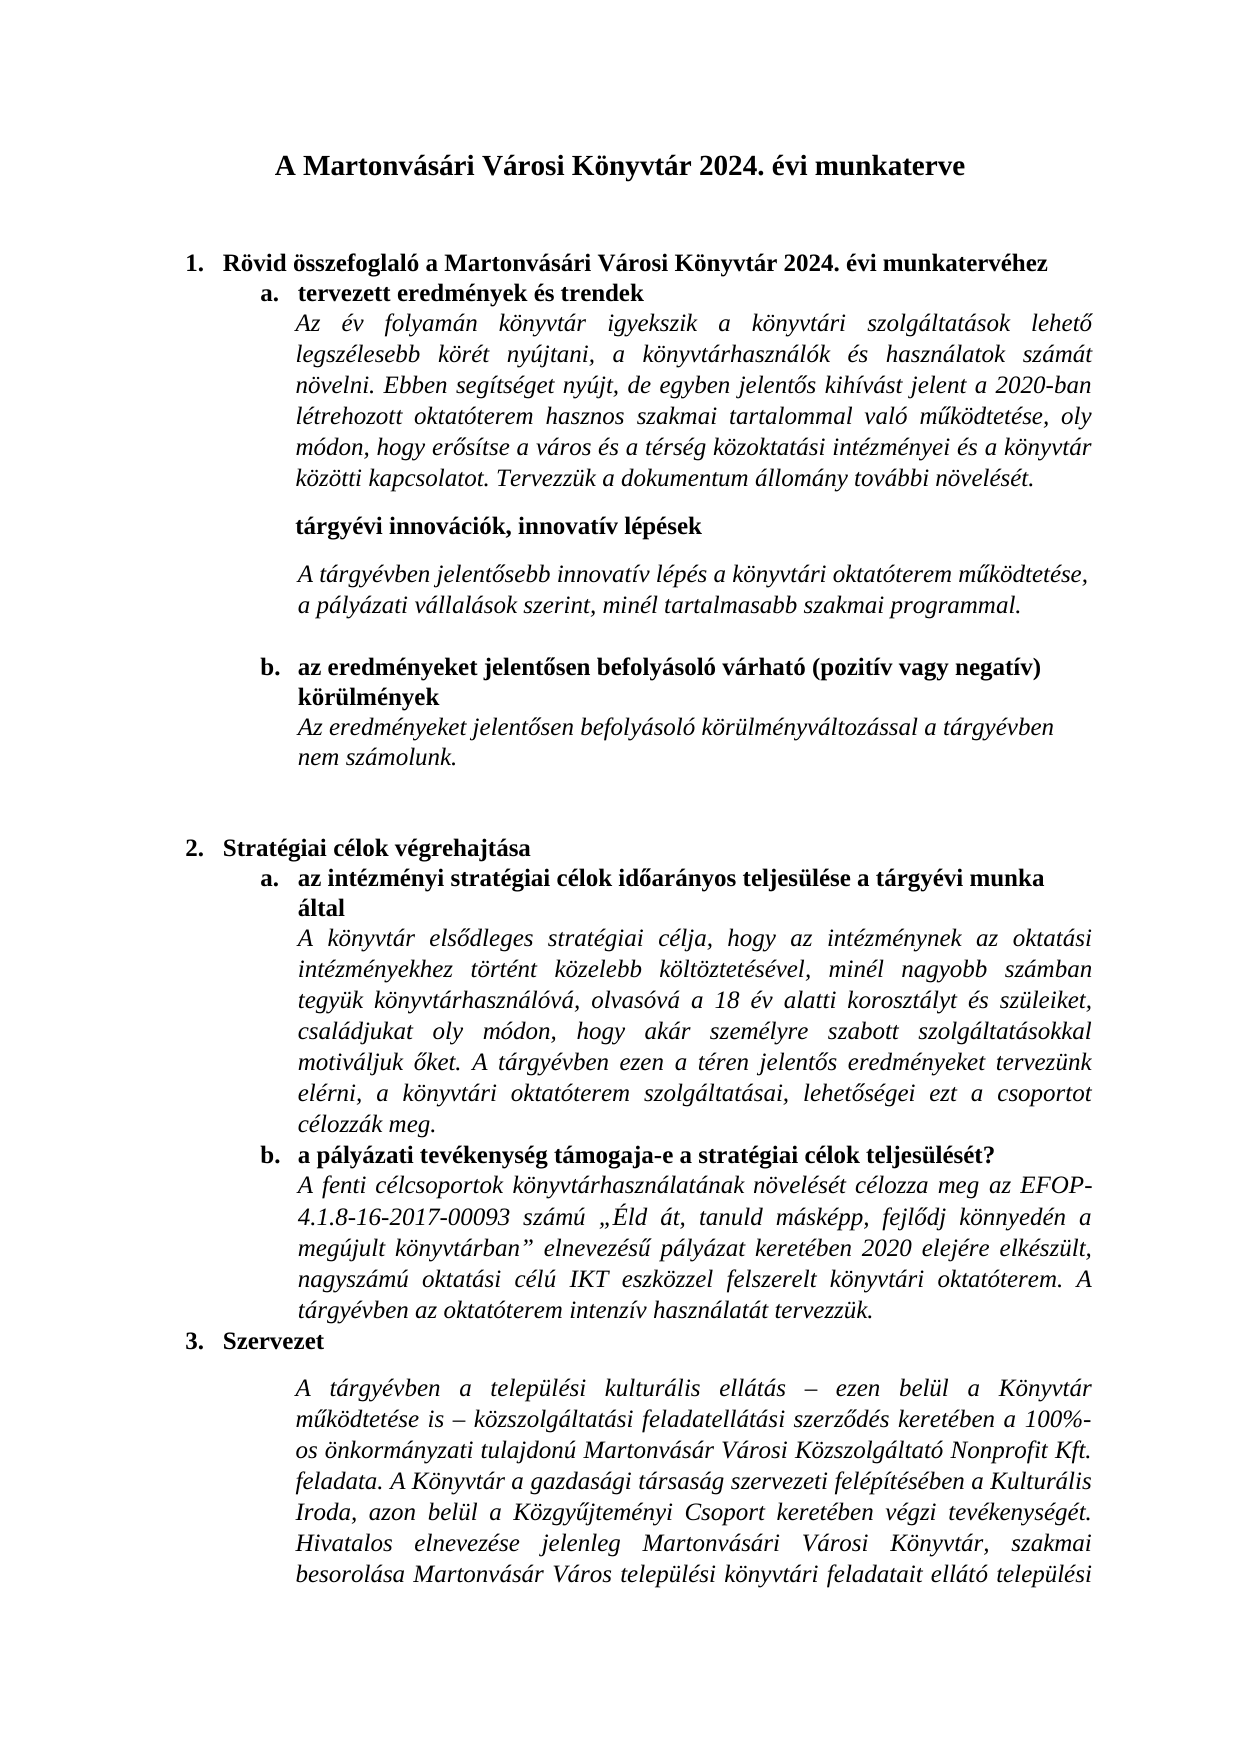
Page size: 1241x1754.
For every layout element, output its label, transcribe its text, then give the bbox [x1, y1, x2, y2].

list tervezett eredmények és trendek [260, 278, 1093, 307]
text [266, 1373, 1093, 1588]
list a pályázati tevékenység támogaja-e a stratégiai célok teljesülését? [260, 1141, 1093, 1169]
list A tárgyévben jelentősebb innovatív lépés a könyvtári oktatóterem működtetése, a pályázati vállalások szerint, minél tartalmasabb szakmai programmal. [298, 559, 1093, 619]
text tárgyévi innovációk, innovatív lépések [148, 511, 1093, 540]
list Stratégiai célok végrehajtása [185, 833, 1093, 862]
list Rövid összefoglaló a Martonvásári Városi Könyvtár 2024. évi munkatervéhez [185, 248, 1093, 277]
text A Martonvásári Városi Könyvtár 2024. évi munkaterve [148, 148, 1093, 181]
list Az év folyamán könyvtár igyekszik a könyvtári szolgáltatások lehető legszélesebb körét nyújtani, a könyvtárhasználók és használatok számát növelni. Ebben segítséget nyújt, de egyben jelentős kihívást jelent a 2020-ban létrehozott oktatóterem hasznos szakmai tartalommal való működtetése, oly módon, hogy erősítse a város és a térség közoktatási intézményei és a könyvtár közötti kapcsolatot. Tervezzük a dokumentum állomány további növelését. [295, 308, 1093, 492]
list az intézményi stratégiai célok időarányos teljesülése a tárgyévi munka által [260, 863, 1093, 922]
list A fenti célcsoportok könyvtárhasználatának növelését célozza meg az EFOP-4.1.8-16-2017-00093 számú „Éld át, tanuld másképp, fejlődj könnyedén a megújult könyvtárban” elnevezésű pályázat keretében 2020 elejére elkészült, nagyszámú oktatási célú IKT eszközzel felszerelt könyvtári oktatóterem. A tárgyévben az oktatóterem intenzív használatát tervezzük. [298, 1171, 1093, 1323]
list Szervezet [185, 1326, 1093, 1354]
list A könyvtár elsődleges stratégiai célja, hogy az intézménynek az oktatási intézményekhez történt közelebb költöztetésével, minél nagyobb számban tegyük könyvtárhasználóvá, olvasóvá a 18 év alatti korosztályt és szüleiket, családjukat oly módon, hogy akár személyre szabott szolgáltatásokkal motiváljuk őket. A tárgyévben ezen a téren jelentős eredményeket tervezünk elérni, a könyvtári oktatóterem szolgáltatásai, lehetőségei ezt a csoportot célozzák meg. [298, 923, 1093, 1138]
list az eredményeket jelentősen befolyásoló várható (pozitív vagy negatív) körülmények Az eredményeket jelentősen befolyásoló körülményváltozással a tárgyévben nem számolunk. [260, 652, 1093, 801]
